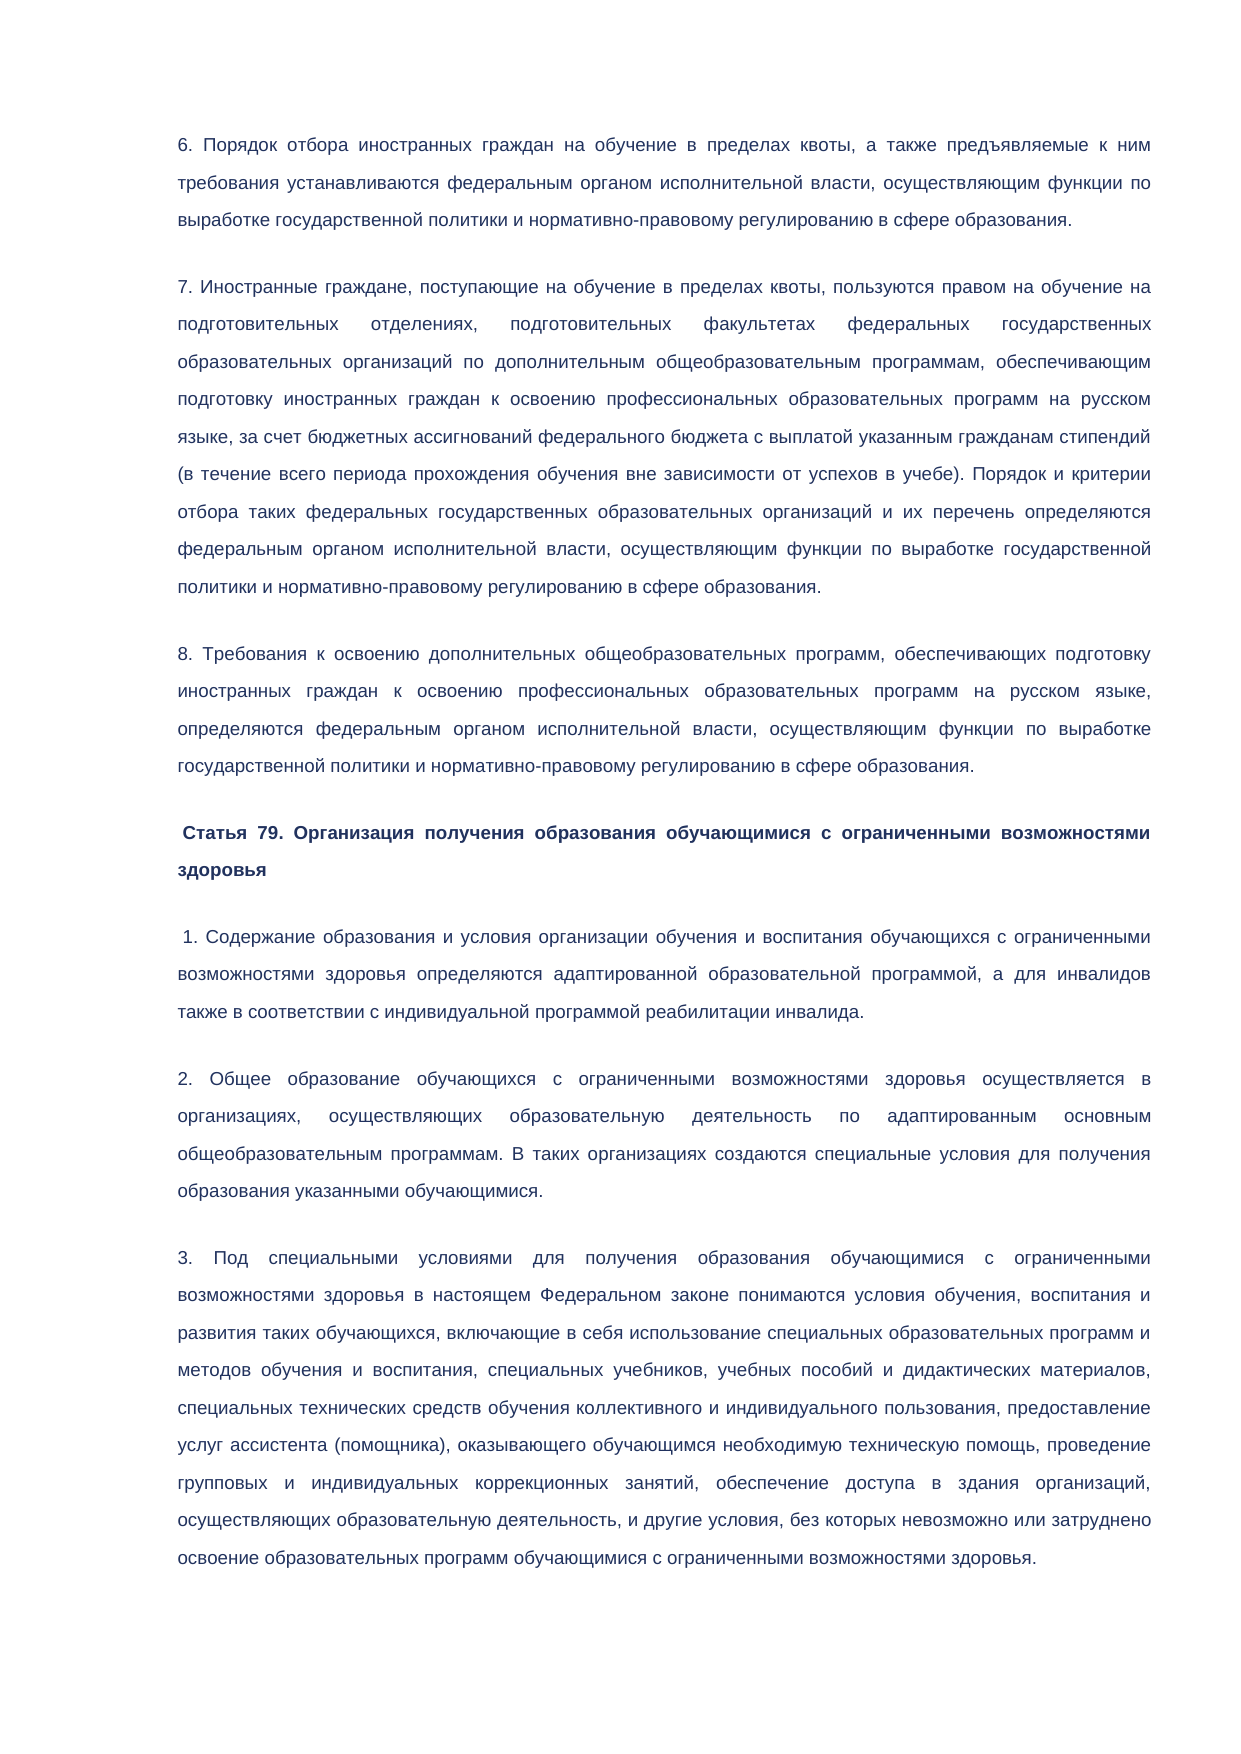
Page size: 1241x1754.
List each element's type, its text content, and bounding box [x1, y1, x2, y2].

text 8. Требования к освоению дополнительных общеобразовательных программ, обеспечивающих подготовку иностранных граждан к освоению профессиональных образовательных программ на русском языке, определяются федеральным органом исполнительной власти, осуществляющим функции по выработке государственной политики и нормативно-правовому регулированию в сфере образования. [177, 626, 1152, 776]
text 2. Общее образование обучающихся с ограниченными возможностями здоровья осуществляется в организациях, осуществляющих образовательную деятельность по адаптированным основным общеобразовательным программам. В таких организациях создаются специальные условия для получения образования указанными обучающимися. [177, 1051, 1152, 1201]
text 1. Содержание образования и условия организации обучения и воспитания обучающихся с ограниченными возможностями здоровья определяются адаптированной образовательной программой, а для инвалидов также в соответствии с индивидуальной программой реабилитации инвалида. [177, 910, 1152, 1022]
text 7. Иностранные граждане, поступающие на обучение в пределах квоты, пользуются правом на обучение на подготовительных отделениях, подготовительных факультетах федеральных государственных образовательных организаций по дополнительным общеобразовательным программам, обеспечивающим подготовку иностранных граждан к освоению профессиональных образовательных программ на русском языке, за счет бюджетных ассигнований федерального бюджета с выплатой указанным гражданам стипендий (в течение всего периода прохождения обучения вне зависимости от успехов в учебе). Порядок и критерии отбора таких федеральных государственных образовательных организаций и их перечень определяются федеральным органом исполнительной власти, осуществляющим функции по выработке государственной политики и нормативно-правовому регулированию в сфере образования. [177, 260, 1152, 597]
text Статья 79. Организация получения образования обучающимися с ограниченными возможностями здоровья [177, 806, 1152, 881]
text 3. Под специальными условиями для получения образования обучающимися с ограниченными возможностями здоровья в настоящем Федеральном законе понимаются условия обучения, воспитания и развития таких обучающихся, включающие в себя использование специальных образовательных программ и методов обучения и воспитания, специальных учебников, учебных пособий и дидактических материалов, специальных технических средств обучения коллективного и индивидуального пользования, предоставление услуг ассистента (помощника), оказывающего обучающимся необходимую техническую помощь, проведение групповых и индивидуальных коррекционных занятий, обеспечение доступа в здания организаций, осуществляющих образовательную деятельность, и другие условия, без которых невозможно или затруднено освоение образовательных программ обучающимися с ограниченными возможностями здоровья. [177, 1231, 1152, 1568]
text 6. Порядок отбора иностранных граждан на обучение в пределах квоты, а также предъявляемые к ним требования устанавливаются федеральным органом исполнительной власти, осуществляющим функции по выработке государственной политики и нормативно-правовому регулированию в сфере образования. [177, 118, 1152, 231]
